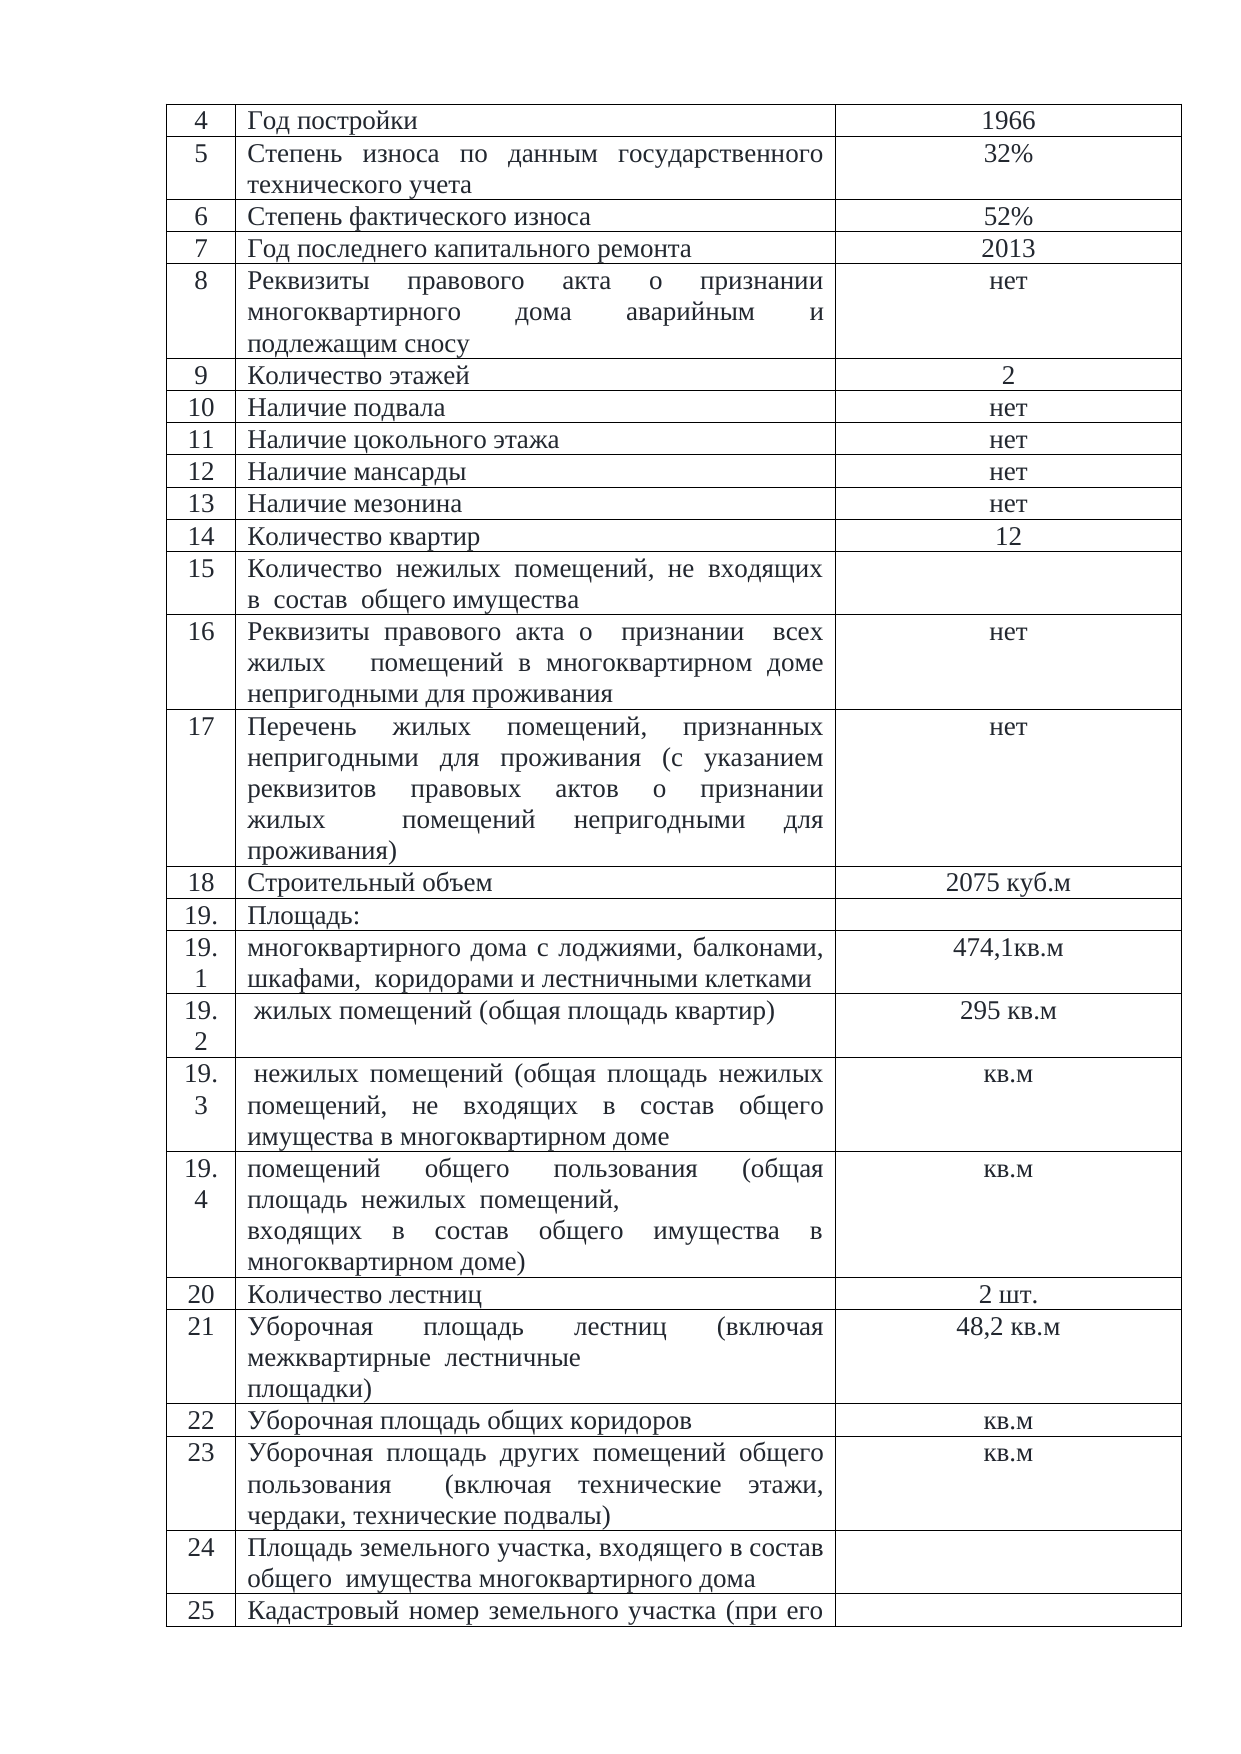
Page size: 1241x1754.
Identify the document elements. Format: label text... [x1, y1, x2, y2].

table_cell 15 [167, 552, 235, 614]
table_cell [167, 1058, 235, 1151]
table_cell 11 [167, 423, 235, 454]
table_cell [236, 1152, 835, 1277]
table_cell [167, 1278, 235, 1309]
table_cell 9 [167, 359, 235, 390]
table_cell Количество этажей [236, 359, 835, 390]
table_cell 5 [167, 137, 235, 199]
table_cell 32% [836, 137, 1181, 199]
table_cell 474,1кв.м [836, 931, 1181, 993]
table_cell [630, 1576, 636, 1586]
table_cell Строительный объем [236, 867, 835, 898]
table_cell 6 [167, 200, 235, 231]
table_cell нет [836, 488, 1181, 519]
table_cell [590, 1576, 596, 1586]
table_cell Перечень жилых помещений, признанных непригодными для проживания (с указанием реквизитов правовых актов о признании жилых помещений непригодными для проживания) [236, 710, 835, 866]
table_cell 2 [836, 359, 1181, 390]
table_cell 18 [167, 867, 235, 898]
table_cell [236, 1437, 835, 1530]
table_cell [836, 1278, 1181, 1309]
table_cell [836, 899, 1181, 930]
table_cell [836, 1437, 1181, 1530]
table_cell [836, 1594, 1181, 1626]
table_cell Наличие цокольного этажа [236, 423, 835, 454]
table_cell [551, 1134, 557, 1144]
table_cell Год последнего капитального ремонта [236, 232, 835, 263]
table_cell 1966 [836, 105, 1181, 136]
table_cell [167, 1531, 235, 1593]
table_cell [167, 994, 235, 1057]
table_cell Наличие мансарды [236, 455, 835, 487]
table_cell Наличие подвала [236, 391, 835, 422]
table_cell нет [836, 391, 1181, 422]
table_cell [836, 552, 1181, 614]
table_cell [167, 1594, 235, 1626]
table_cell 17 [167, 710, 235, 866]
table_cell нет [836, 615, 1181, 709]
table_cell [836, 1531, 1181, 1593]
table_cell Количество нежилых помещений, не входящих в состав общего имущества [236, 552, 835, 614]
table_cell 14 [167, 520, 235, 551]
table_cell многоквартирного дома с лоджиями, балконами, шкафами, коридорами и лестничными клетками [236, 931, 835, 993]
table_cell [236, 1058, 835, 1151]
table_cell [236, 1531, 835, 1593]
table_cell 7 [167, 232, 235, 263]
table_cell Площадь: [236, 899, 835, 930]
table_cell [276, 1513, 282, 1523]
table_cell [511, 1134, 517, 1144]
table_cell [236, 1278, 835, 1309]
table_cell 8 [167, 264, 235, 358]
table_cell Реквизиты правового акта о признании многоквартирного дома аварийным и подлежащим сносу [236, 264, 835, 358]
table_cell нет [836, 710, 1181, 866]
table_cell 2075 куб.м [836, 867, 1181, 898]
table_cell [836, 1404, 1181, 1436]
table_cell Степень износа по данным государственного технического учета [236, 137, 835, 199]
table_cell нет [836, 423, 1181, 454]
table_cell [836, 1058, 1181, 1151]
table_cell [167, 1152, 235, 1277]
table_cell нет [836, 264, 1181, 358]
table_cell 12 [836, 520, 1181, 551]
table_cell Год постройки [236, 105, 835, 136]
table_cell 12 [167, 455, 235, 487]
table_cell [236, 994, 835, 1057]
table_cell Наличие мезонина [236, 488, 835, 519]
table_cell 2013 [836, 232, 1181, 263]
table_cell Количество квартир [236, 520, 835, 551]
table_cell 19.1 [167, 931, 235, 993]
table_cell 19. [167, 899, 235, 930]
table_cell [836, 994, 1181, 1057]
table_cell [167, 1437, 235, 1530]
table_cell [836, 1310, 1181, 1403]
table_cell нет [836, 455, 1181, 487]
table_cell 10 [167, 391, 235, 422]
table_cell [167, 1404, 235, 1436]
table_cell 4 [167, 105, 235, 136]
table_cell Степень фактического износа [236, 200, 835, 231]
table_cell Реквизиты правового акта о признании всех жилых помещений в многоквартирном доме непригодными для проживания [236, 615, 835, 709]
table_cell 52% [836, 200, 1181, 231]
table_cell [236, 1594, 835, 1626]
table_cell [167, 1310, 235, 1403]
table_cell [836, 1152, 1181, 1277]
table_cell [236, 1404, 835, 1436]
table_cell 16 [167, 615, 235, 709]
table_cell 13 [167, 488, 235, 519]
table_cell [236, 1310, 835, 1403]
